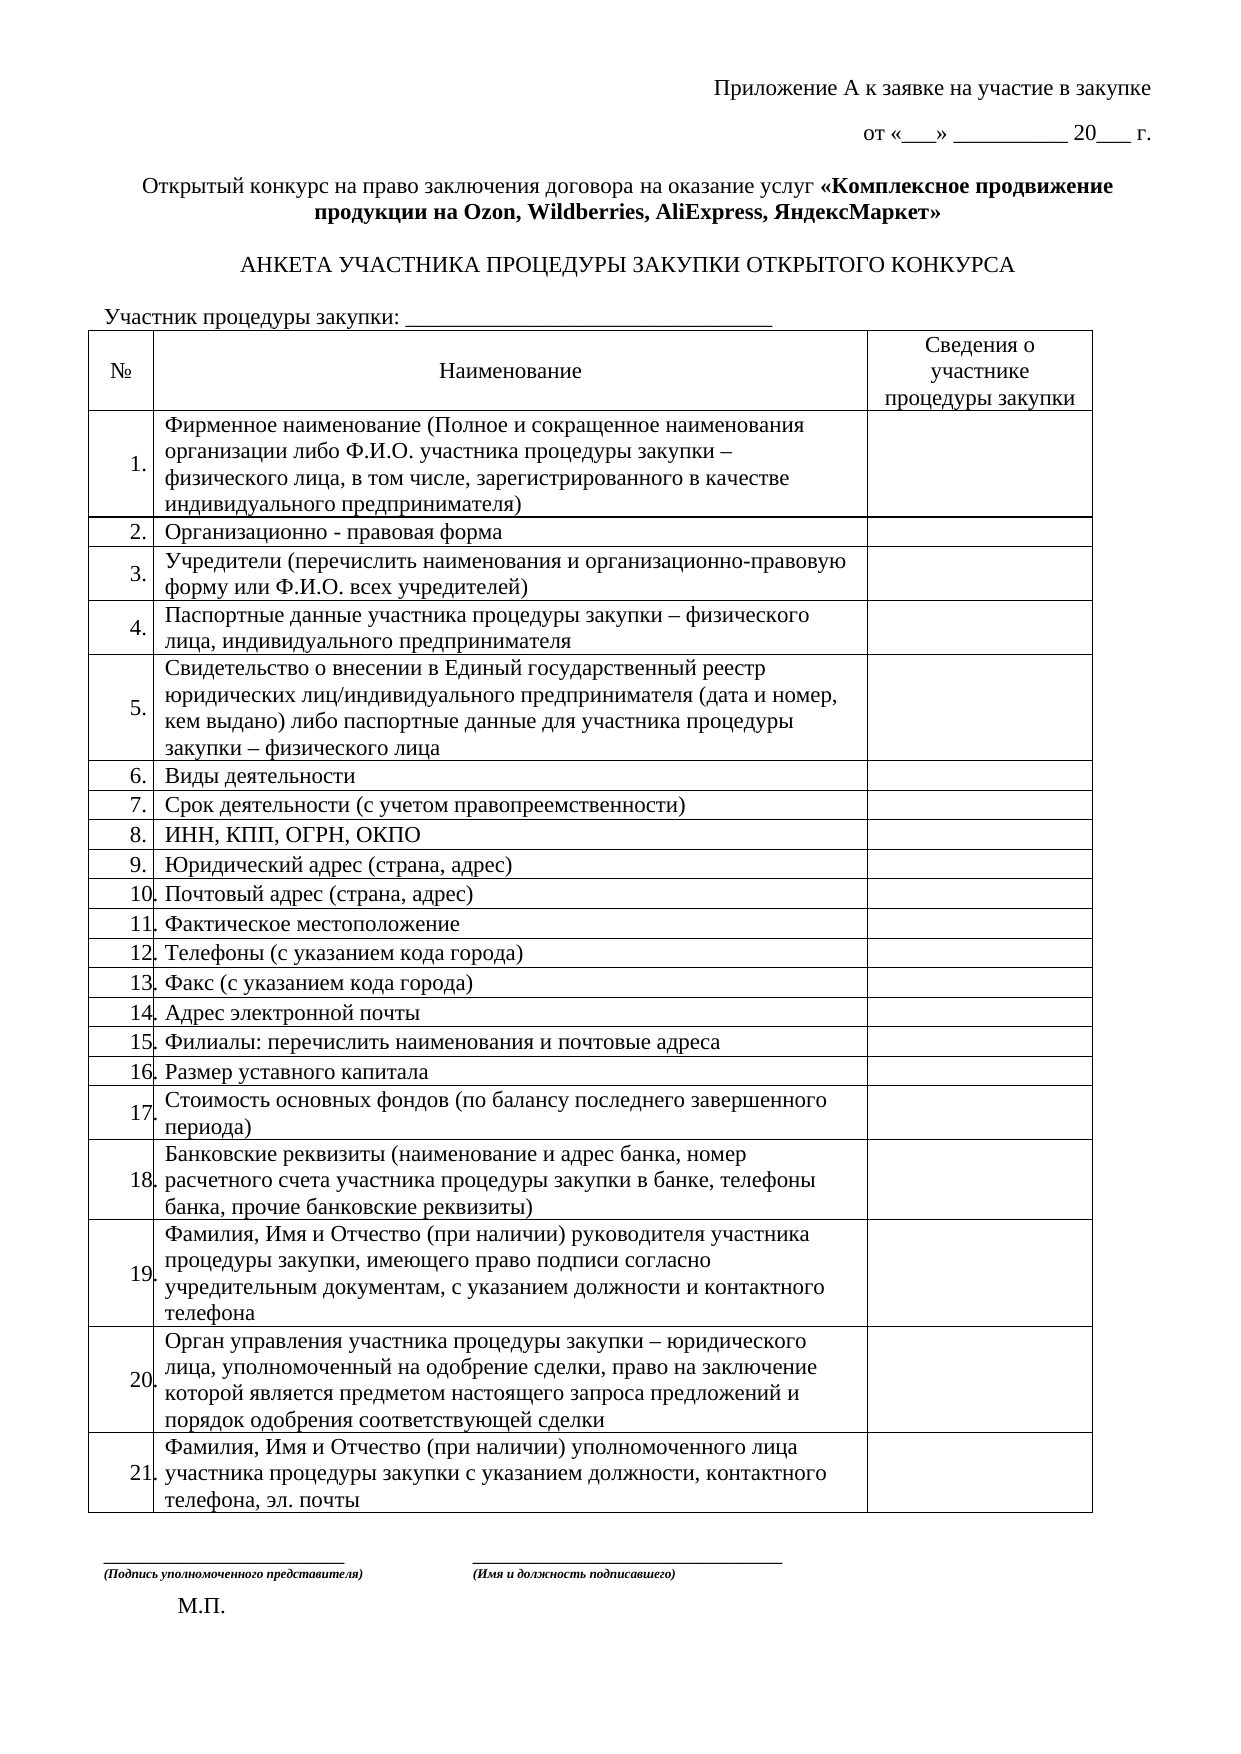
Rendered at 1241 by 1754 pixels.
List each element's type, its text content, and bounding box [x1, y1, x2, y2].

table_cell Банковские реквизиты (наименование и адрес банка, номер расчетного счета участника процедуры закупки в банке, телефоны банка, прочие банковские реквизиты) [154, 1140, 867, 1219]
table_cell Фактическое местоположение [154, 909, 867, 937]
table_cell [89, 791, 153, 819]
table_cell ИНН, КПП, ОГРН, ОКПО [154, 820, 867, 849]
text (Подпись уполномоченного представителя) (Имя и должность подписавшего) [103, 1566, 1152, 1592]
list АНКЕТА УЧАСТНИКА ПРОЦЕДУРЫ ЗАКУПКИ ОТКРЫТОГО КОНКУРСА [103, 251, 1152, 277]
table_cell [89, 1220, 153, 1326]
table_cell [868, 998, 1092, 1026]
table_cell [89, 939, 153, 967]
table_cell Факс (с указанием кода города) [154, 968, 867, 997]
table_cell Организационно - правовая форма [154, 518, 867, 546]
table_cell [868, 601, 1092, 653]
table_cell [868, 820, 1092, 849]
table_cell Размер уставного капитала [154, 1057, 867, 1085]
table_cell [89, 909, 153, 937]
table_cell [868, 909, 1092, 937]
table_header Наименование [154, 331, 867, 410]
table_cell [89, 1327, 153, 1432]
table_cell Свидетельство о внесении в Единый государственный реестр юридических лиц/индивидуального предпринимателя (дата и номер, кем выдано) либо паспортные данные для участника процедуры закупки – физического лица [154, 655, 867, 760]
table_cell [868, 879, 1092, 908]
table_cell [89, 518, 153, 546]
table_cell [89, 1086, 153, 1139]
table_cell [89, 547, 153, 600]
table_cell Виды деятельности [154, 761, 867, 789]
table_cell Учредители (перечислить наименования и организационно-правовую форму или Ф.И.О. всех учредителей) [154, 547, 867, 600]
table_cell [868, 1057, 1092, 1085]
table_cell [89, 1027, 153, 1056]
table_cell Юридический адрес (страна, адрес) [154, 850, 867, 878]
text от «___» __________ 20___ г. [103, 119, 1152, 145]
table_cell [868, 1220, 1092, 1326]
text М.П. [103, 1592, 1152, 1619]
table_header № [89, 331, 153, 410]
table_cell [89, 998, 153, 1026]
table_cell [868, 968, 1092, 997]
table_cell Стоимость основных фондов (по балансу последнего завершенного периода) [154, 1086, 867, 1139]
table_cell [868, 1327, 1092, 1432]
table_cell [868, 1027, 1092, 1056]
table_cell [89, 820, 153, 849]
table_cell Телефоны (с указанием кода города) [154, 939, 867, 967]
text Открытый конкурс на право заключения договора на оказание услуг «Комплексное продвижение продукции на Ozon, Wildberries, AliExpress, ЯндексМаркет» [103, 172, 831, 224]
table_cell [868, 850, 1092, 878]
table_cell [868, 939, 1092, 967]
table_cell [868, 411, 1092, 516]
table_cell [868, 518, 1092, 546]
table_cell Фамилия, Имя и Отчество (при наличии) уполномоченного лица участника процедуры закупки с указанием должности, контактного телефона, эл. почты [154, 1433, 867, 1512]
table_cell Паспортные данные участника процедуры закупки – физического лица, индивидуального предпринимателя [154, 601, 867, 653]
text Участник процедуры закупки: ________________________________ [103, 303, 1152, 330]
table_cell Почтовый адрес (страна, адрес) [154, 879, 867, 908]
table_cell [89, 968, 153, 997]
table_cell Срок деятельности (с учетом правопреемственности) [154, 791, 867, 819]
table_cell [89, 1433, 153, 1512]
table_cell [89, 411, 153, 516]
table_cell [89, 655, 153, 760]
table_cell Фирменное наименование (Полное и сокращенное наименования организации либо Ф.И.О. участника процедуры закупки – физического лица, в том числе, зарегистрированного в качестве индивидуального предпринимателя) [154, 411, 867, 516]
table_cell [89, 850, 153, 878]
table_cell Адрес электронной почты [154, 998, 867, 1026]
table_cell Фамилия, Имя и Отчество (при наличии) руководителя участника процедуры закупки, имеющего право подписи согласно учредительным документам, с указанием должности и контактного телефона [154, 1220, 867, 1326]
table_cell [868, 761, 1092, 789]
table_cell [868, 1433, 1092, 1512]
table_cell [868, 547, 1092, 600]
text Приложение А к заявке на участие в закупке [103, 74, 1152, 100]
table_cell [89, 601, 153, 653]
table_cell [89, 1057, 153, 1085]
text Открытый конкурс на право заключения договора на оказание услуг «Комплексное продвижение продукции на Ozon, Wildberries, AliExpress, ЯндексМаркет» [929, 172, 1152, 224]
table_cell Орган управления участника процедуры закупки – юридического лица, уполномоченный на одобрение сделки, право на заключение которой является предметом настоящего запроса предложений и порядок одобрения соответствующей сделки [154, 1327, 867, 1432]
table_cell [89, 1140, 153, 1219]
table_cell [89, 879, 153, 908]
table_cell [868, 791, 1092, 819]
table_cell [89, 761, 153, 789]
table_cell [868, 655, 1092, 760]
table_cell [868, 1140, 1092, 1219]
table_header Сведения о участнике процедуры закупки [868, 331, 1092, 410]
table_cell [868, 1086, 1092, 1139]
table_cell Филиалы: перечислить наименования и почтовые адреса [154, 1027, 867, 1056]
text _____________________ ___________________________ [103, 1539, 1152, 1566]
